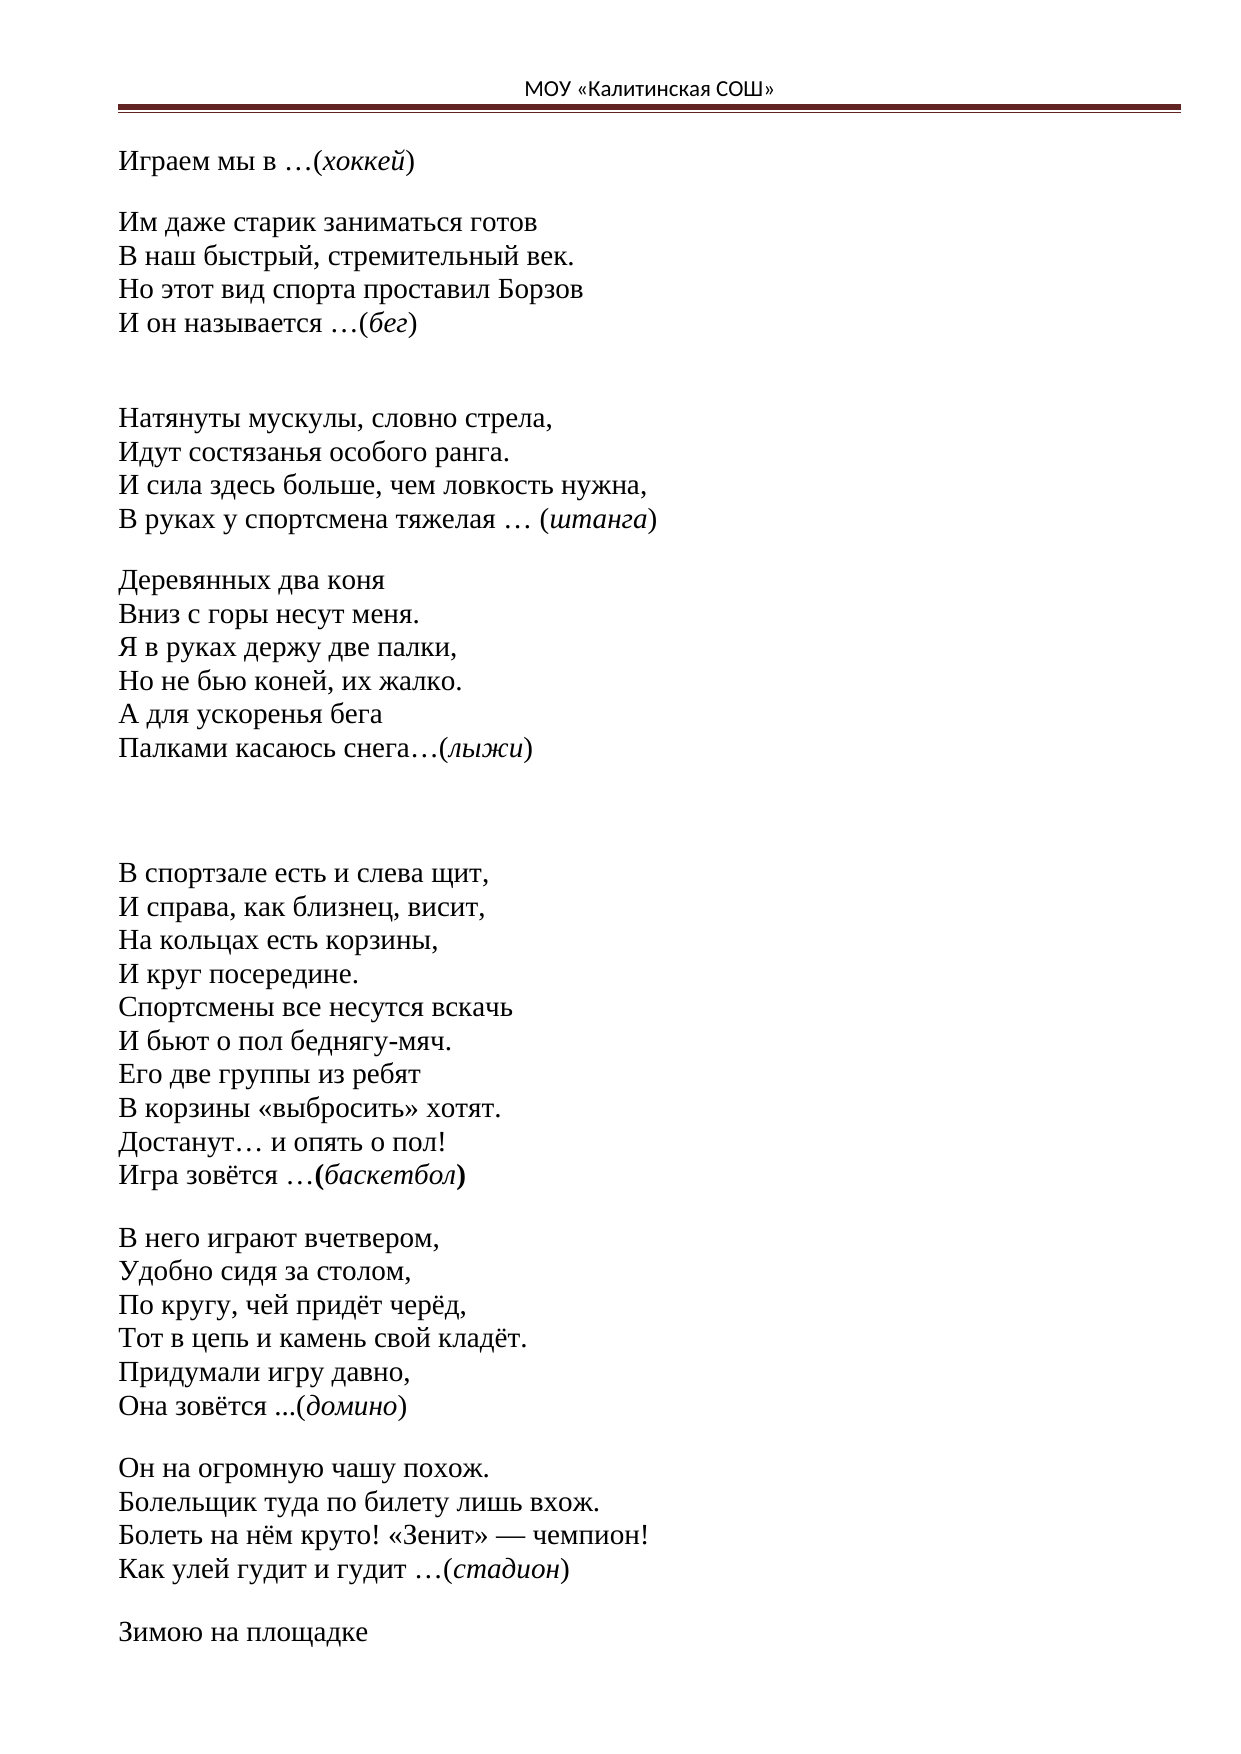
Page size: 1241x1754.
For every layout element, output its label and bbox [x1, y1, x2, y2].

table_header [117, 141, 1189, 1649]
